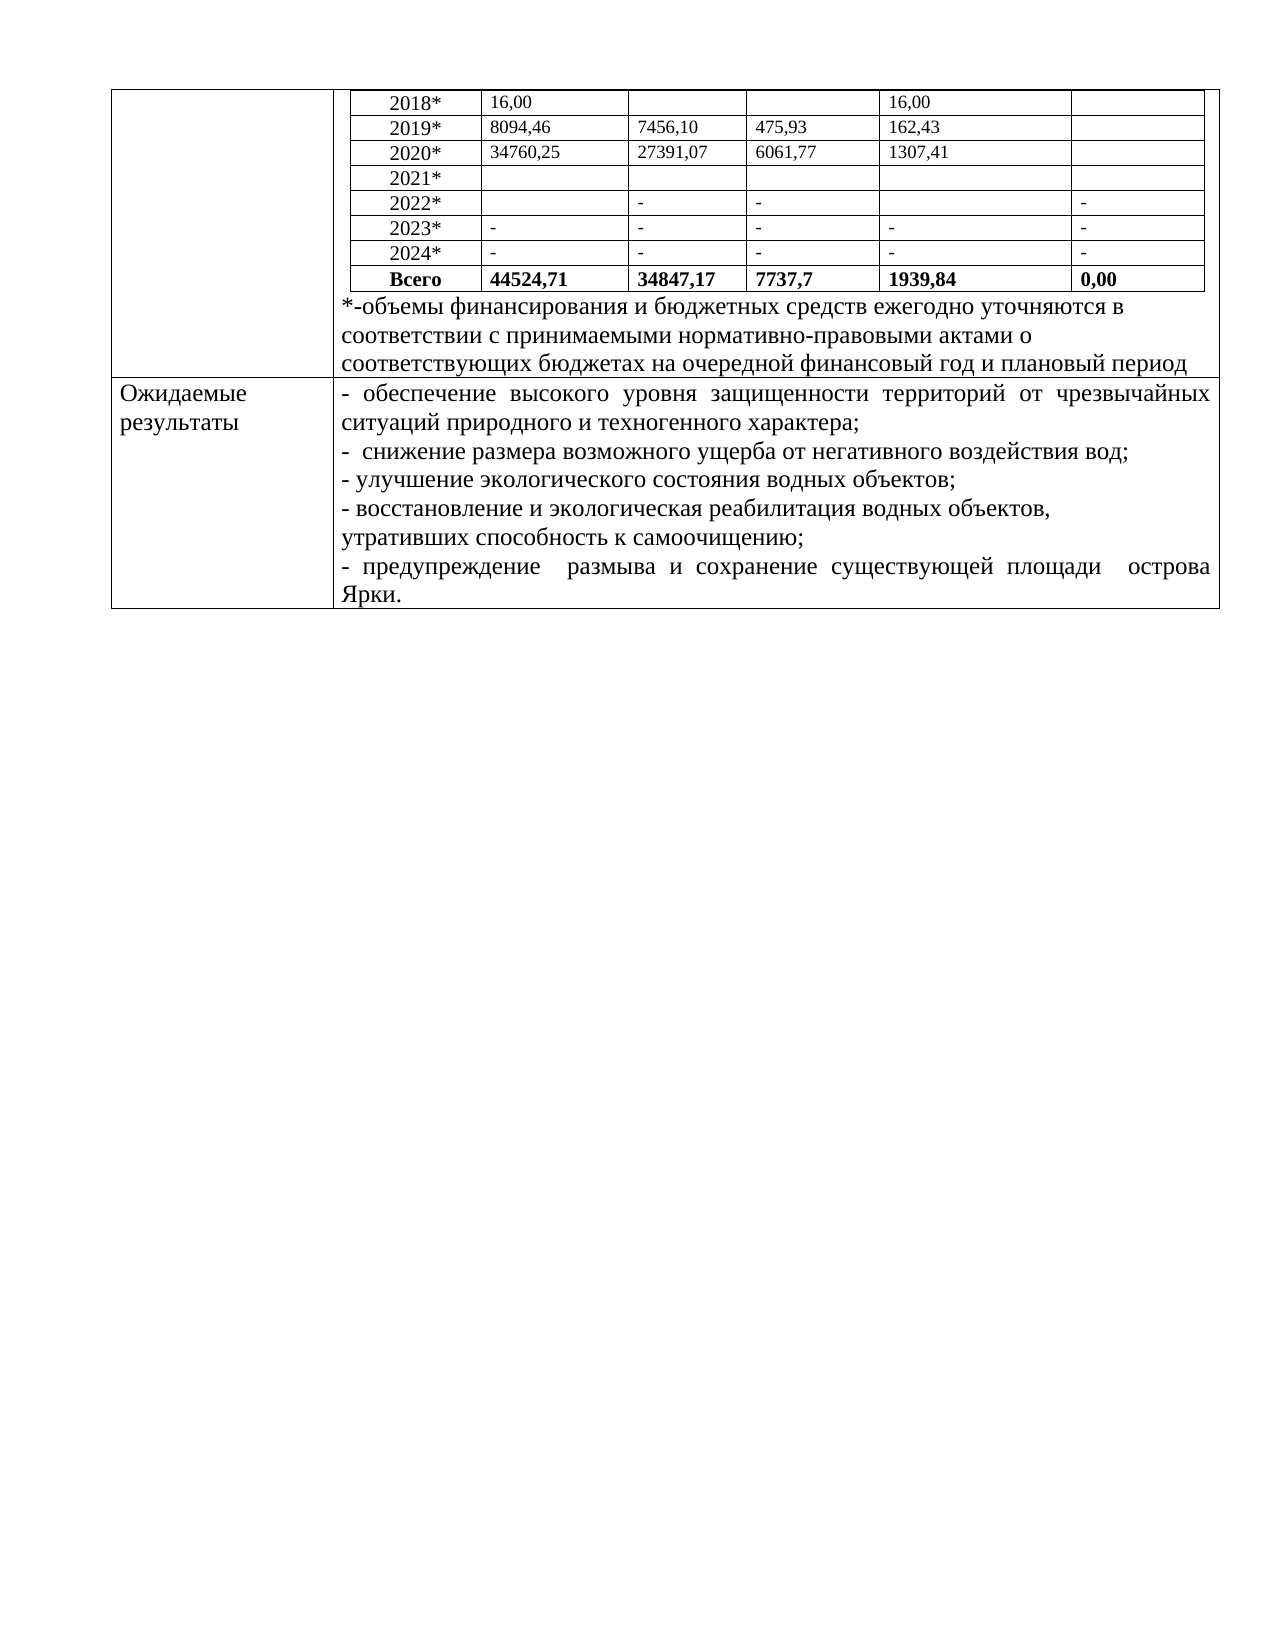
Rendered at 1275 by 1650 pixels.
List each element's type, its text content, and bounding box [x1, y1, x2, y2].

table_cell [334, 90, 1219, 377]
table_cell - обеспечение высокого уровня защищенности территорий от чрезвычайных ситуаций природного и техногенного характера; - снижение размера возможного ущерба от негативного воздействия вод; - улучшение экологического состояния водных объектов; - восстановление и экологическая реабилитация водных объектов, утративших способность к самоочищению; - предупреждение размыва и сохранение существующей площади острова Ярки. [334, 378, 1219, 608]
table_cell Ожидаемые результаты [112, 378, 333, 608]
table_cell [112, 90, 333, 377]
